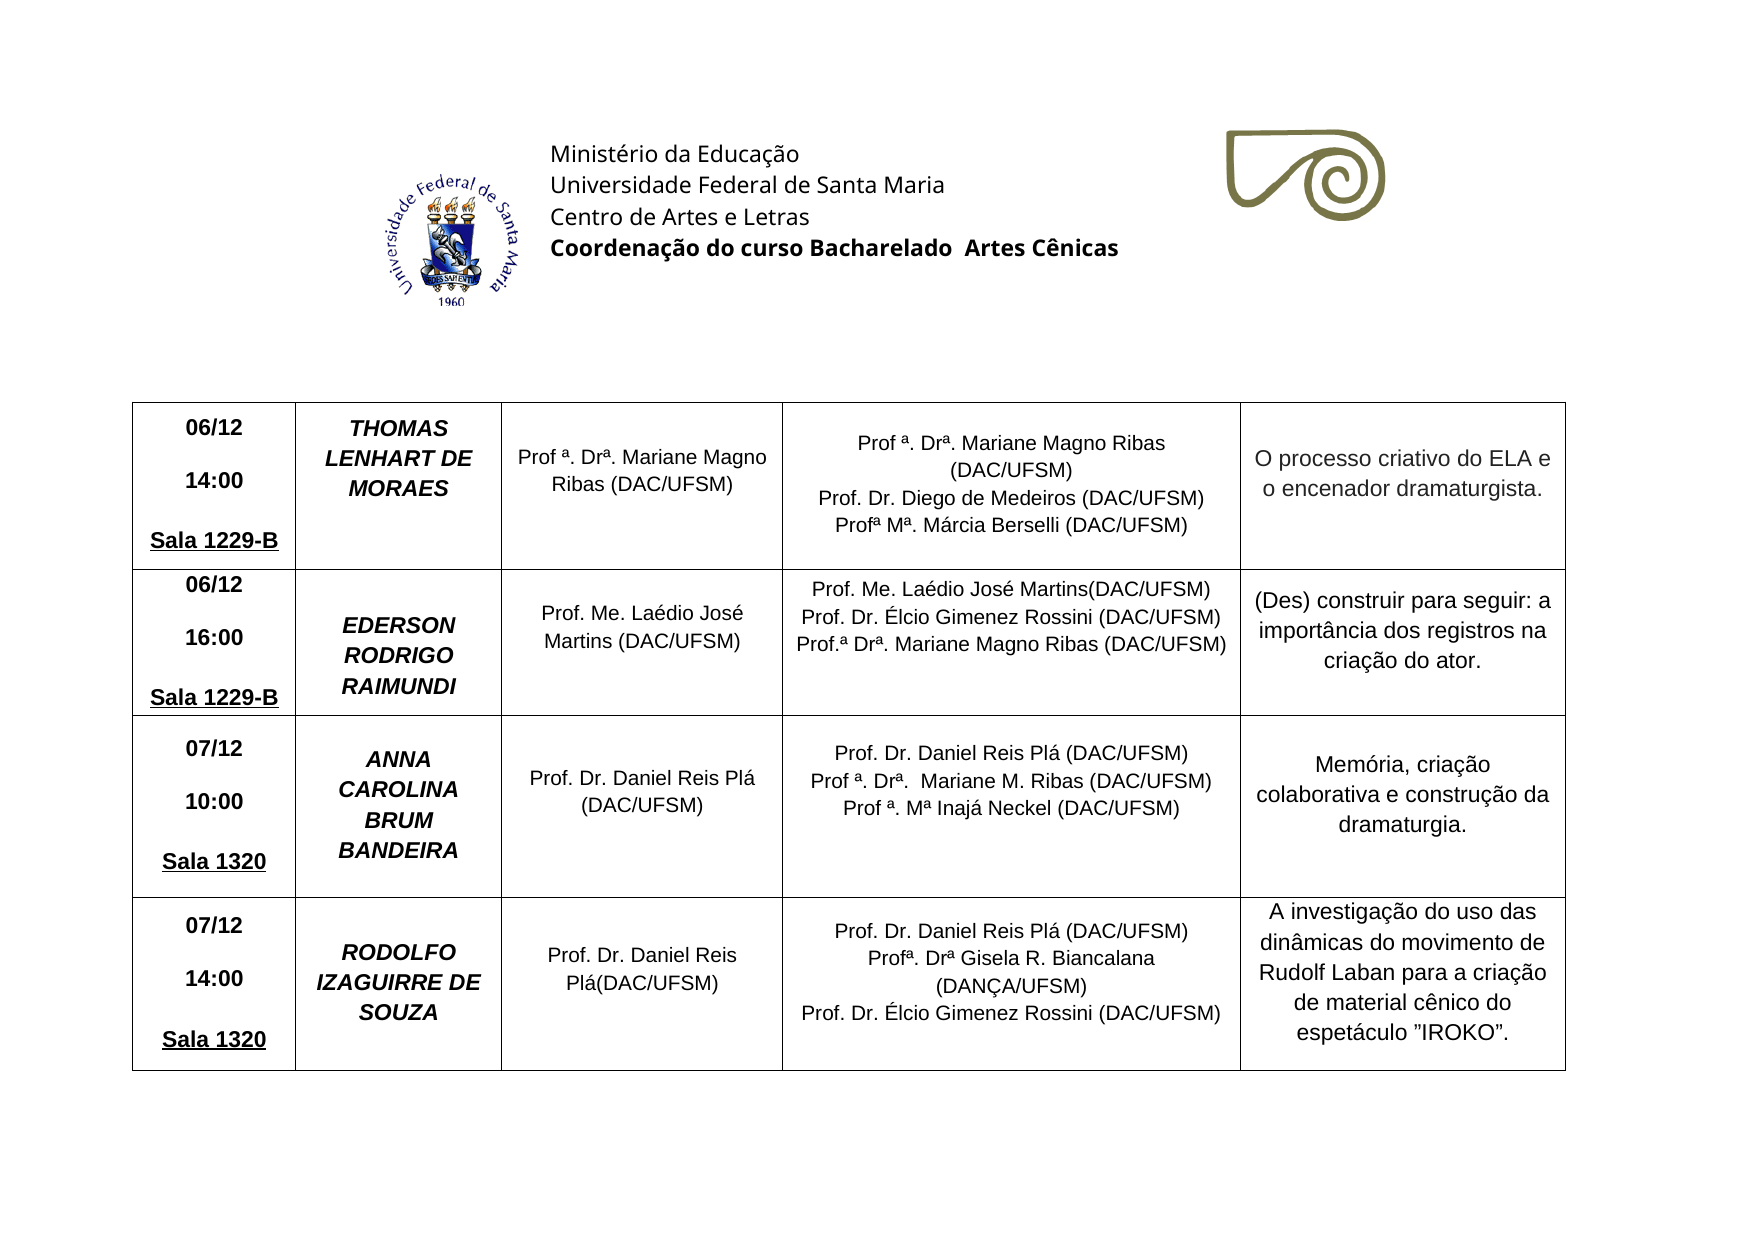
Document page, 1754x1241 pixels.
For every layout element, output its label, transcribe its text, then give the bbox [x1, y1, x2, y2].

table_cell EDERSON RODRIGO RAIMUNDI [296, 570, 501, 715]
table_cell RODOLFO IZAGUIRRE DE SOUZA [296, 898, 501, 1070]
table_cell Prof. Dr. Daniel Reis Plá(DAC/UFSM) [502, 898, 782, 1070]
table_cell Prof. Me. Laédio José Martins(DAC/UFSM) Prof. Dr. Élcio Gimenez Rossini (DAC/UFSM) Prof.ª Drª. Mariane Magno Ribas (DAC/UFSM) [783, 570, 1240, 715]
table_cell O processo criativo do ELA e o encenador dramaturgista. [1241, 403, 1565, 569]
table_cell 06/12 14:00 Sala 1229-B [133, 403, 295, 569]
table_cell Prof. Dr. Daniel Reis Plá (DAC/UFSM) [502, 716, 782, 897]
table_cell Prof. Dr. Daniel Reis Plá (DAC/UFSM) Prof ª. Drª. Mariane M. Ribas (DAC/UFSM) Prof ª. Mª Inajá Neckel (DAC/UFSM) [783, 716, 1240, 897]
table_cell (Des) construir para seguir: a importância dos registros na criação do ator. [1241, 570, 1565, 715]
table_cell 07/12 10:00 Sala 1320 [133, 716, 295, 897]
table_cell Prof. Me. Laédio José Martins (DAC/UFSM) [502, 570, 782, 715]
table_cell Prof ª. Drª. Mariane Magno Ribas (DAC/UFSM) [502, 403, 782, 569]
table_cell 06/12 16:00 Sala 1229-B [133, 570, 295, 715]
table_cell A investigação do uso das dinâmicas do movimento de Rudolf Laban para a criação de material cênico do espetáculo ”IROKO”. [1241, 898, 1565, 1070]
picture [1218, 106, 1392, 233]
table_cell Prof ª. Drª. Mariane Magno Ribas (DAC/UFSM) Prof. Dr. Diego de Medeiros (DAC/UFSM) Profª Mª. Márcia Berselli (DAC/UFSM) [783, 403, 1240, 569]
table_cell Prof. Dr. Daniel Reis Plá (DAC/UFSM) Profª. Drª Gisela R. Biancalana (DANÇA/UFSM) Prof. Dr. Élcio Gimenez Rossini (DAC/UFSM) [783, 898, 1240, 1070]
table_cell Memória, criação colaborativa e construção da dramaturgia. [1241, 716, 1565, 897]
table_cell ANNA CAROLINA BRUM BANDEIRA [296, 716, 501, 897]
table_cell 07/12 14:00 Sala 1320 [133, 898, 295, 1070]
picture [385, 174, 519, 306]
table_cell THOMAS LENHART DE MORAES [296, 403, 501, 569]
